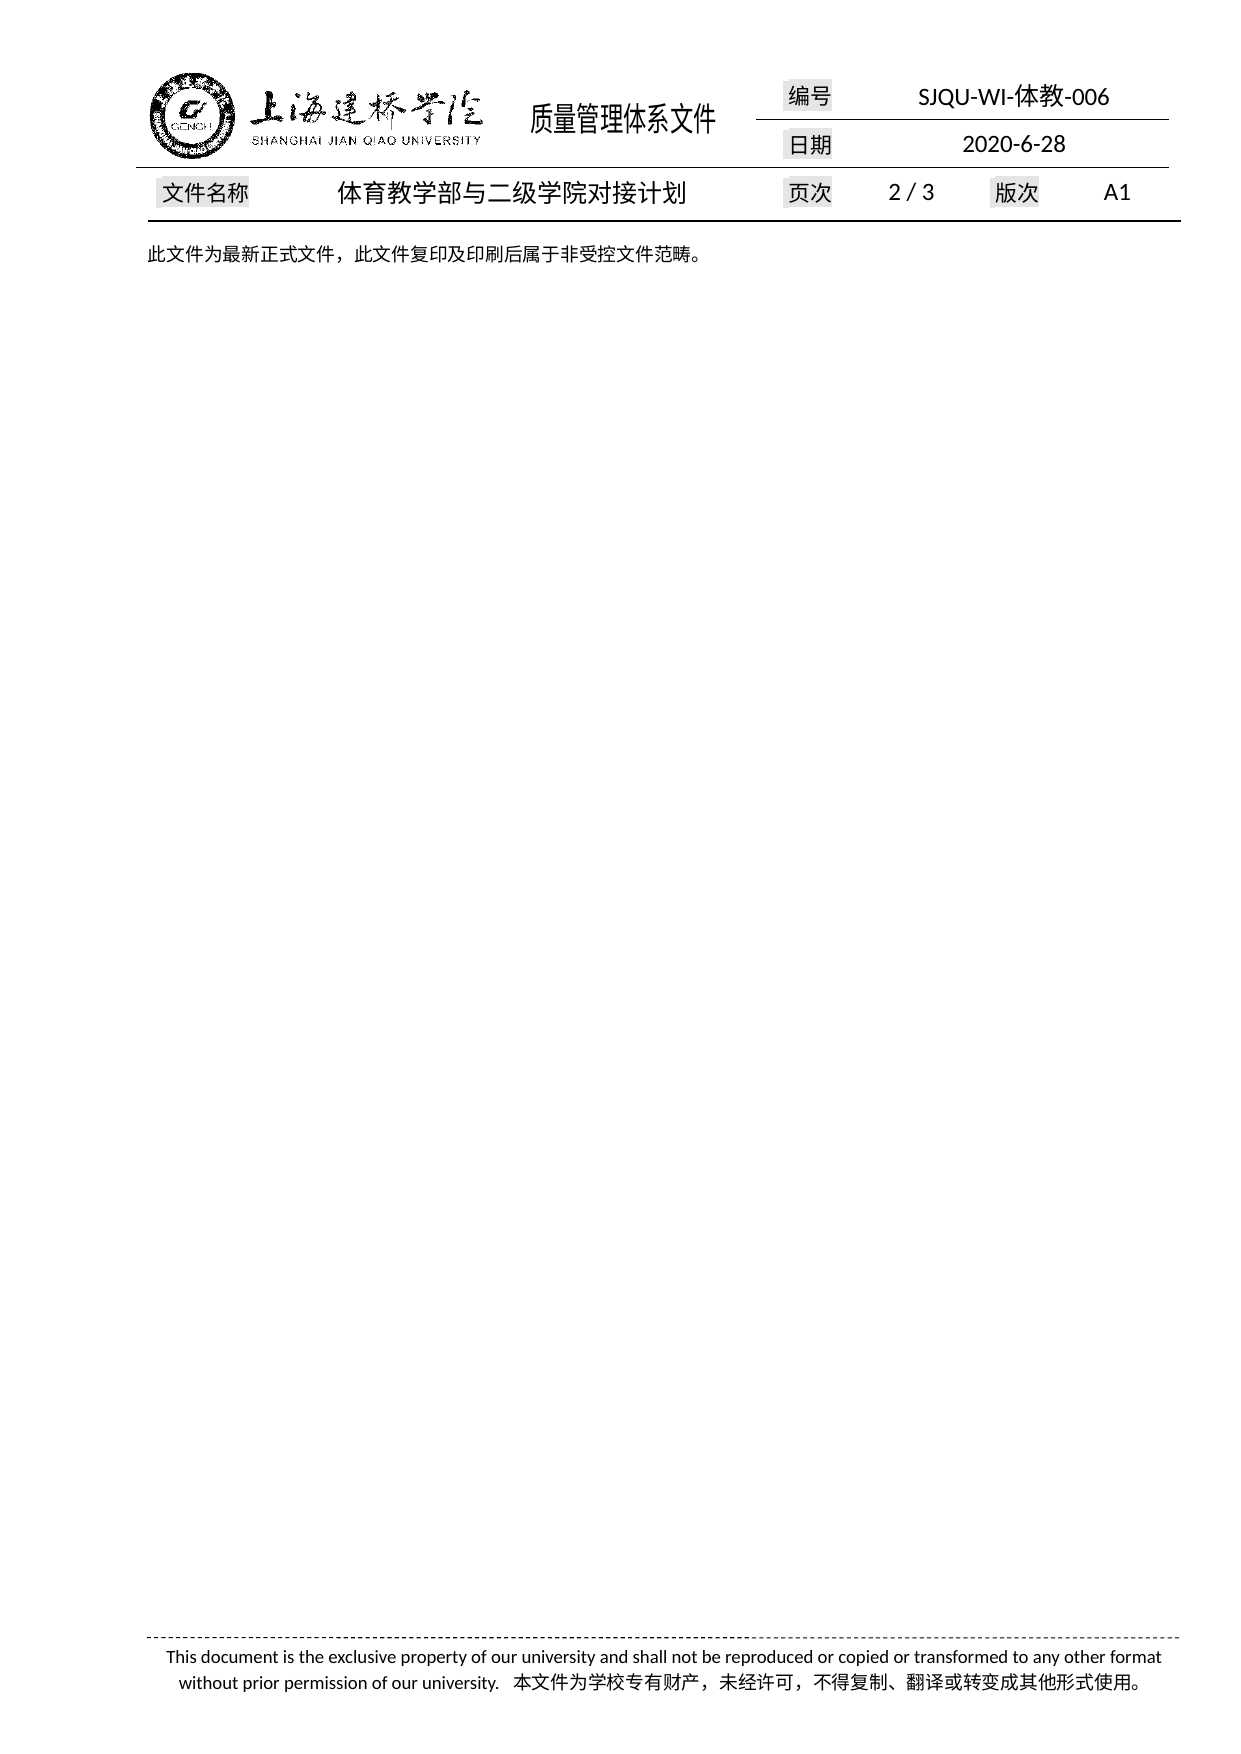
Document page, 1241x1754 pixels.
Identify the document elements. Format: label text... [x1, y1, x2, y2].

text 此文件为最新正式文件，此文件复印及印刷后属于非受控文件范畴。 [148, 237, 1181, 270]
